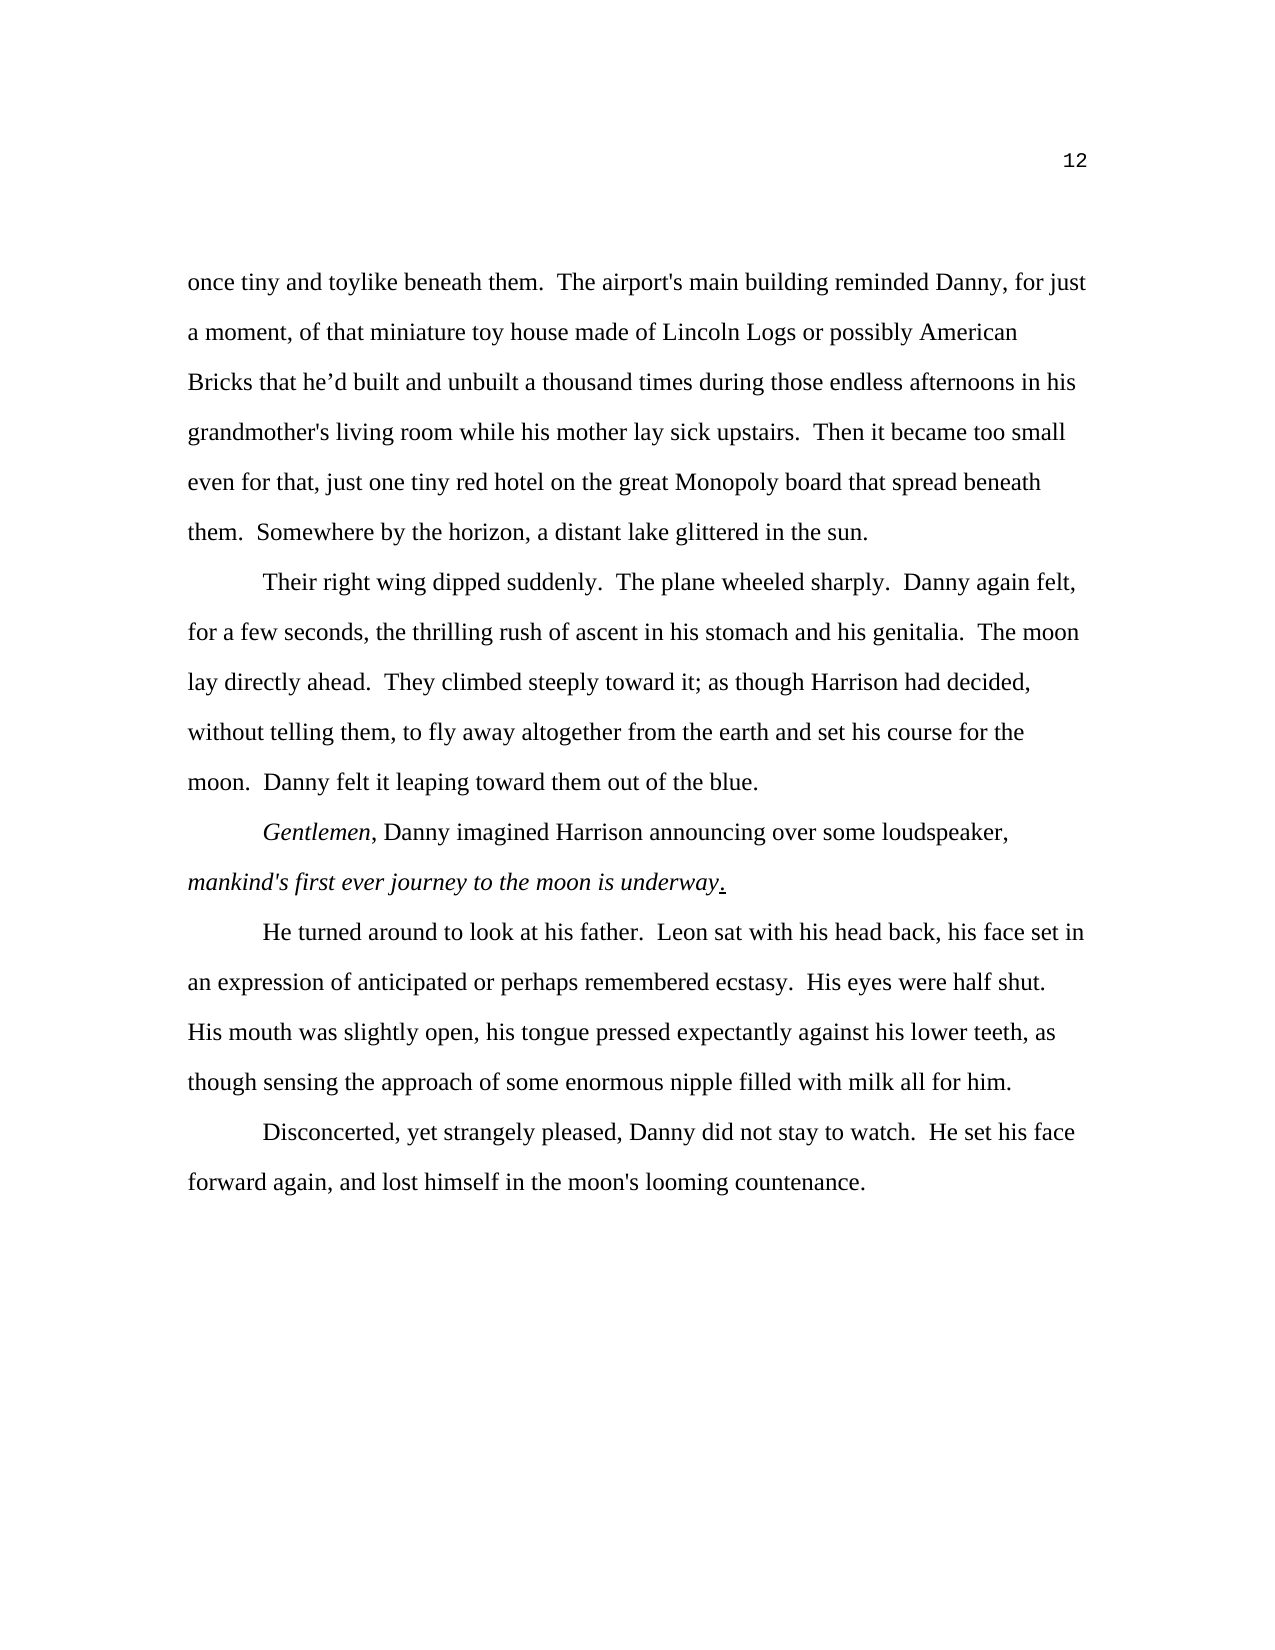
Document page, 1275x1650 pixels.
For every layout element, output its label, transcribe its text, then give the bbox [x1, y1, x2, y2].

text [187, 251, 1087, 551]
text Gentlemen, Danny imagined Harrison announcing over some loudspeaker, mankind's first ever journey to the moon is underway. [187, 801, 1087, 901]
text Disconcerted, yet strangely pleased, Danny did not stay to watch. He set his face forward again, and lost himself in the moon's looming countenance. [187, 1101, 1087, 1201]
text Their right wing dipped suddenly. The plane wheeled sharply. Danny again felt, for a few seconds, the thrilling rush of ascent in his stomach and his genitalia. The moon lay directly ahead. They climbed steeply toward it; as though Harrison had decided, without telling them, to fly away altogether from the earth and set his course for the moon. Danny felt it leaping toward them out of the blue. [187, 551, 1087, 801]
text He turned around to look at his father. Leon sat with his head back, his face set in an expression of anticipated or perhaps remembered ecstasy. His eyes were half shut. His mouth was slightly open, his tongue pressed expectantly against his lower teeth, as though sensing the approach of some enormous nipple filled with milk all for him. [187, 901, 1087, 1101]
